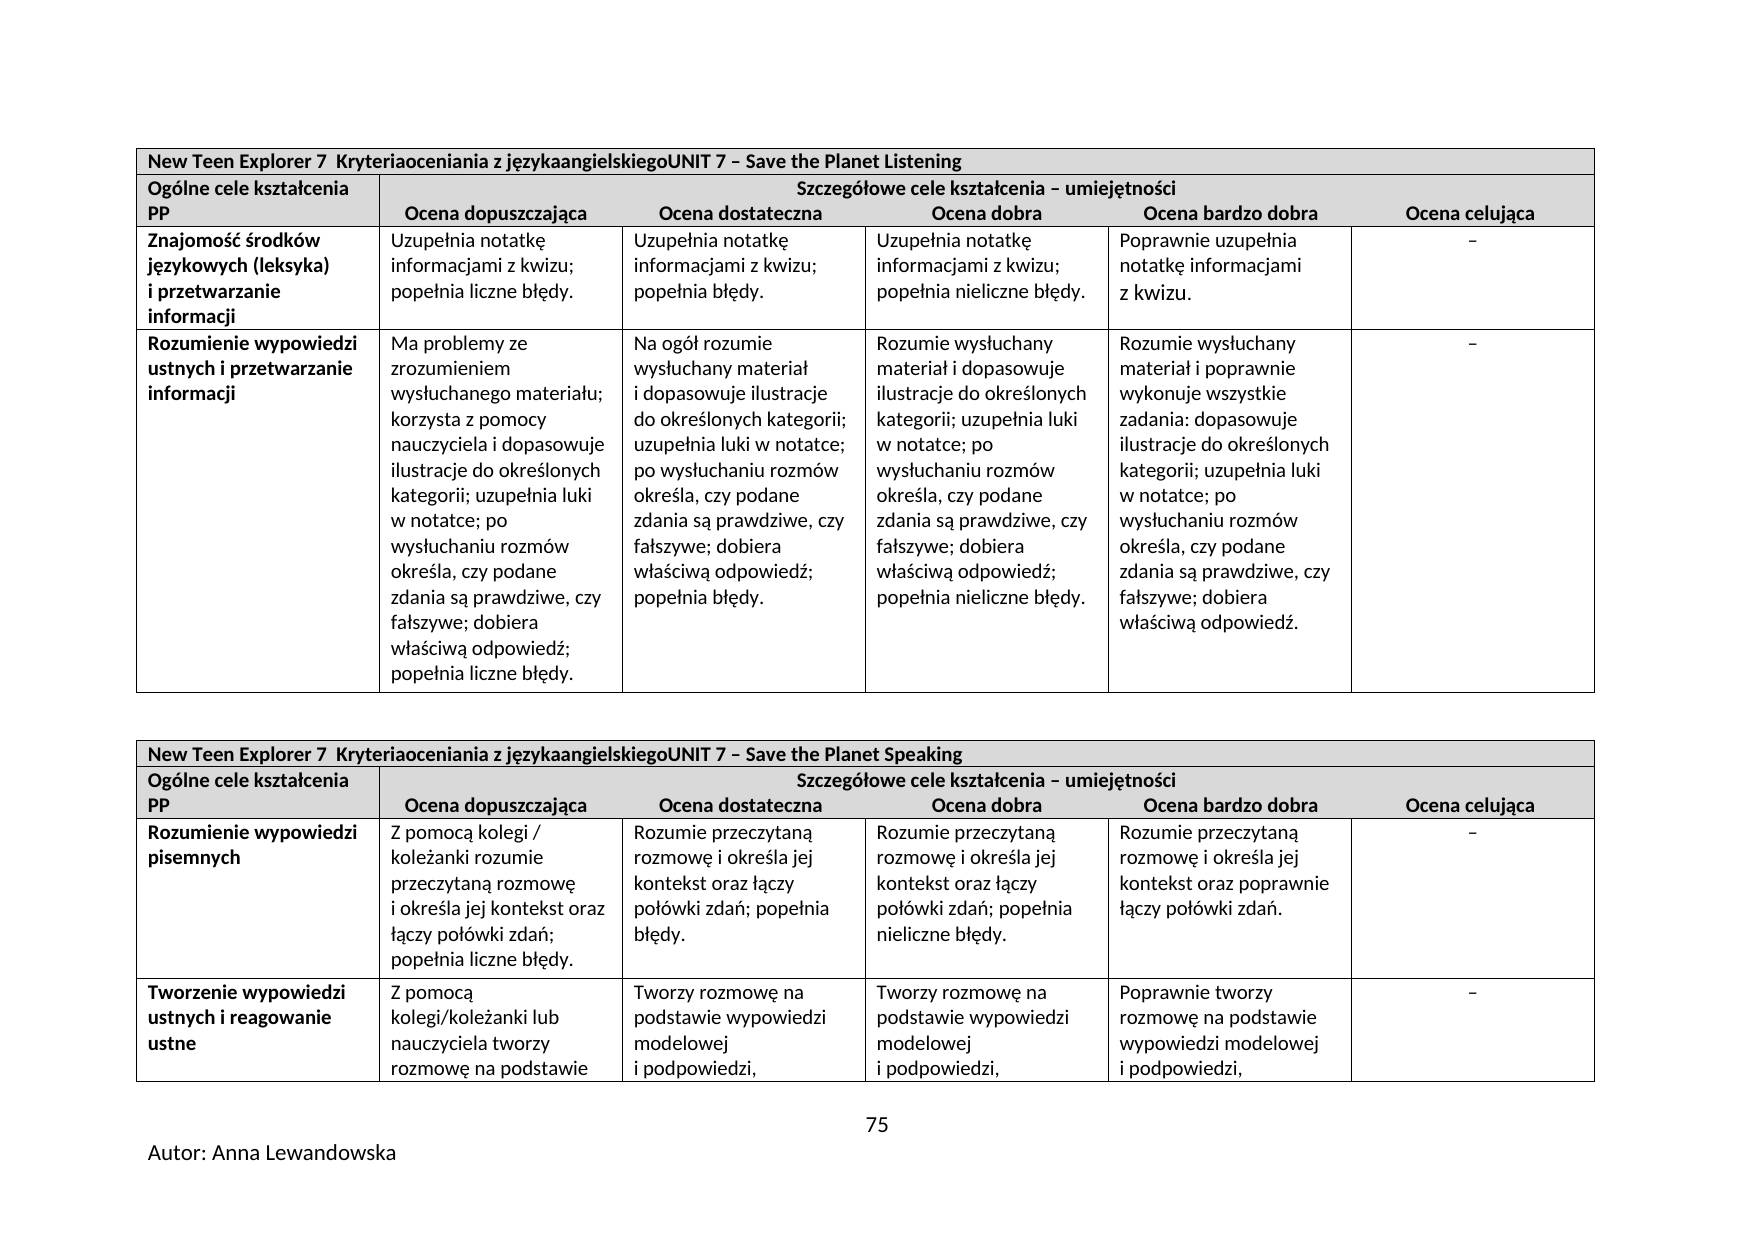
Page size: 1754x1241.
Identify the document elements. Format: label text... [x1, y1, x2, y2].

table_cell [137, 979, 379, 1081]
table_cell Ogólne cele kształcenia PP [137, 175, 379, 226]
table_header New Teen Explorer 7 Kryteriaoceniania z językaangielskiegoUNIT 7 – Save the Planet Speaking [137, 741, 1594, 766]
table_cell Szczegółowe cele kształcenia – umiejętności Ocena dopuszczająca Ocena dostateczna Ocena dobra Ocena bardzo dobra Ocena celująca [380, 175, 1594, 226]
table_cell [866, 979, 1108, 1081]
table_cell Rozumie wysłuchany materiał i poprawnie wykonuje wszystkie zadania: dopasowuje ilustracje do określonych kategorii; uzupełnia luki w notatce; po wysłuchaniu rozmów określa, czy podane zdania są prawdziwe, czy fałszywe; dobiera właściwą odpowiedź. [1109, 330, 1351, 692]
table_cell Znajomość środków językowych (leksyka) i przetwarzanie informacji [137, 227, 379, 329]
table_cell Rozumie przeczytaną rozmowę i określa jej kontekst oraz łączy połówki zdań; popełnia nieliczne błędy. [866, 819, 1108, 978]
table_cell – [1352, 979, 1594, 1081]
table_cell Poprawnie uzupełnia notatkę informacjami z kwizu. [1109, 227, 1351, 329]
table_cell Na ogół rozumie wysłuchany materiał i dopasowuje ilustracje do określonych kategorii; uzupełnia luki w notatce; po wysłuchaniu rozmów określa, czy podane zdania są prawdziwe, czy fałszywe; dobiera właściwą odpowiedź; popełnia błędy. [623, 330, 865, 692]
table_cell Rozumienie wypowiedzi pisemnych [137, 819, 379, 978]
table_cell – [1352, 330, 1594, 692]
table_cell Uzupełnia notatkę informacjami z kwizu; popełnia nieliczne błędy. [866, 227, 1108, 329]
table_cell Rozumie przeczytaną rozmowę i określa jej kontekst oraz poprawnie łączy połówki zdań. [1109, 819, 1351, 978]
table_header New Teen Explorer 7 Kryteriaoceniania z językaangielskiegoUNIT 7 – Save the Planet Listening [137, 149, 1594, 174]
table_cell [1109, 979, 1351, 1081]
table_cell Ogólne cele kształcenia PP [137, 767, 379, 818]
table_cell Rozumienie wypowiedzi ustnych i przetwarzanie informacji [137, 330, 379, 692]
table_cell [623, 979, 865, 1081]
table_cell Z pomocą kolegi / koleżanki rozumie przeczytaną rozmowę i określa jej kontekst oraz łączy połówki zdań; popełnia liczne błędy. [380, 819, 622, 978]
table_cell Uzupełnia notatkę informacjami z kwizu; popełnia błędy. [623, 227, 865, 329]
table_cell Uzupełnia notatkę informacjami z kwizu; popełnia liczne błędy. [380, 227, 622, 329]
table_cell Rozumie wysłuchany materiał i dopasowuje ilustracje do określonych kategorii; uzupełnia luki w notatce; po wysłuchaniu rozmów określa, czy podane zdania są prawdziwe, czy fałszywe; dobiera właściwą odpowiedź; popełnia nieliczne błędy. [866, 330, 1108, 692]
table_cell – [1352, 227, 1594, 329]
table_cell Ma problemy ze zrozumieniem wysłuchanego materiału; korzysta z pomocy nauczyciela i dopasowuje ilustracje do określonych kategorii; uzupełnia luki w notatce; po wysłuchaniu rozmów określa, czy podane zdania są prawdziwe, czy fałszywe; dobiera właściwą odpowiedź; popełnia liczne błędy. [380, 330, 622, 692]
table_cell Rozumie przeczytaną rozmowę i określa jej kontekst oraz łączy połówki zdań; popełnia błędy. [623, 819, 865, 978]
table_cell Szczegółowe cele kształcenia – umiejętności Ocena dopuszczająca Ocena dostateczna Ocena dobra Ocena bardzo dobra Ocena celująca [380, 767, 1594, 818]
table_cell – [1352, 819, 1594, 978]
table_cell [380, 979, 622, 1081]
